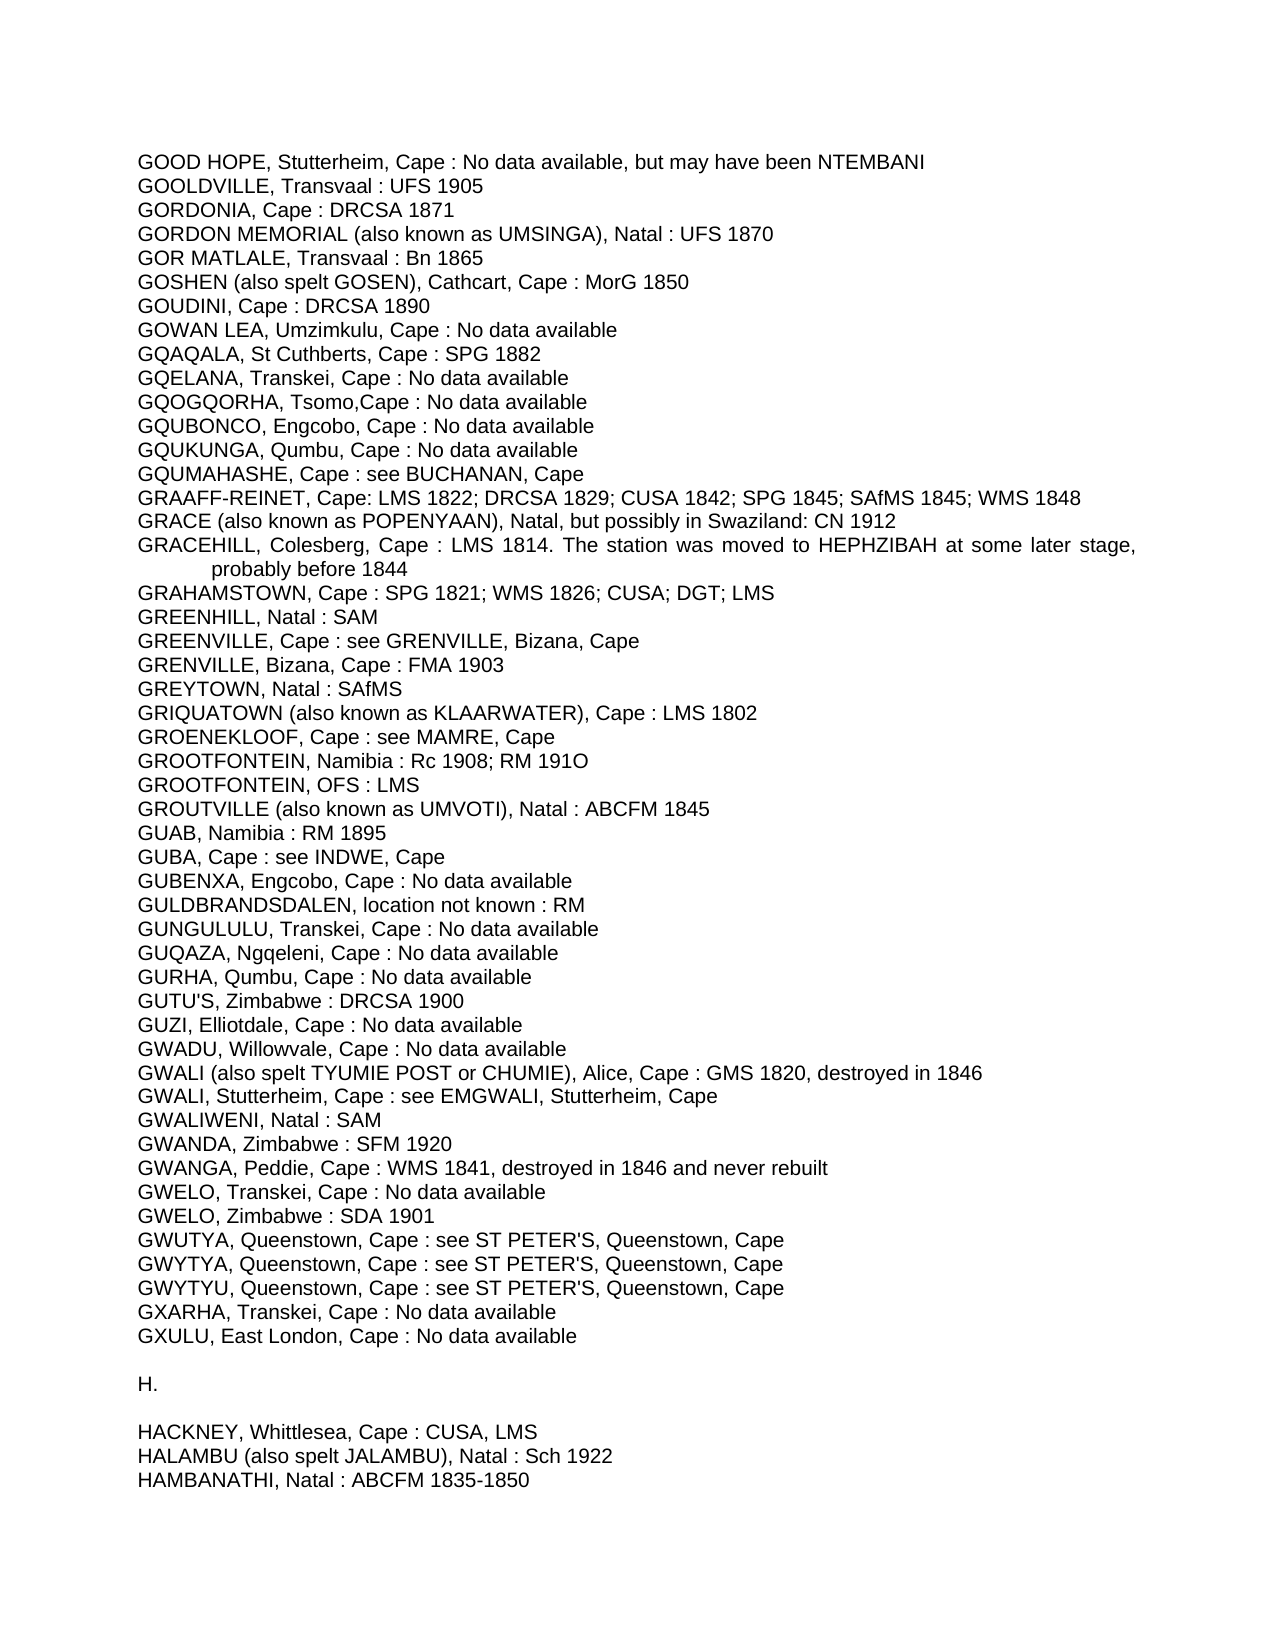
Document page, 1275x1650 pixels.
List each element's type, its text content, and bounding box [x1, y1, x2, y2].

text GRENVILLE, Bizana, Cape : FMA 1903 [137, 653, 1138, 677]
text GOOLDVILLE, Transvaal : UFS 1905 [137, 174, 1138, 198]
text GUZI, Elliotdale, Cape : No data available [137, 1012, 1138, 1036]
text GQAQALA, St Cuthberts, Cape : SPG 1882 [137, 342, 1138, 366]
text GRACEHILL, Colesberg, Cape : LMS 1814. The station was moved to HEPHZIBAH at some later stage, probably before 1844 [137, 533, 1138, 581]
text GOSHEN (also spelt GOSEN), Cathcart, Cape : MorG 1850 [137, 270, 1138, 294]
text GWELO, Zimbabwe : SDA 1901 [137, 1204, 1138, 1228]
text GUTU'S, Zimbabwe : DRCSA 1900 [137, 988, 1138, 1012]
text GOWAN LEA, Umzimkulu, Cape : No data available [137, 318, 1138, 342]
text GOR MATLALE, Transvaal : Bn 1865 [137, 246, 1138, 270]
text HAMBANATHI, Natal : ABCFM 1835-1850 [137, 1468, 1138, 1492]
text GWYTYA, Queenstown, Cape : see ST PETER'S, Queenstown, Cape [137, 1252, 1138, 1276]
text GXULU, East London, Cape : No data available [137, 1324, 1138, 1348]
text GORDONIA, Cape : DRCSA 1871 [137, 198, 1138, 222]
text GRIQUATOWN (also known as KLAARWATER), Cape : LMS 1802 [137, 701, 1138, 725]
text GUNGULULU, Transkei, Cape : No data available [137, 917, 1138, 941]
text GQUKUNGA, Qumbu, Cape : No data available [137, 437, 1138, 461]
text HALAMBU (also spelt JALAMBU), Natal : Sch 1922 [137, 1444, 1138, 1468]
text GRAAFF-REINET, Cape: LMS 1822; DRCSA 1829; CUSA 1842; SPG 1845; SAfMS 1845; WMS 1848 [137, 485, 1138, 509]
text GQUMAHASHE, Cape : see BUCHANAN, Cape [137, 461, 1138, 485]
text GWELO, Transkei, Cape : No data available [137, 1180, 1138, 1204]
text GURHA, Qumbu, Cape : No data available [137, 964, 1138, 988]
text GROOTFONTEIN, OFS : LMS [137, 773, 1138, 797]
text GRAHAMSTOWN, Cape : SPG 1821; WMS 1826; CUSA; DGT; LMS [137, 581, 1138, 605]
text GQUBONCO, Engcobo, Cape : No data available [137, 413, 1138, 437]
text GORDON MEMORIAL (also known as UMSINGA), Natal : UFS 1870 [137, 222, 1138, 246]
text GUAB, Namibia : RM 1895 [137, 821, 1138, 845]
text GROENEKLOOF, Cape : see MAMRE, Cape [137, 725, 1138, 749]
text GUBA, Cape : see INDWE, Cape [137, 845, 1138, 869]
text GWANGA, Peddie, Cape : WMS 1841, destroyed in 1846 and never rebuilt [137, 1156, 1138, 1180]
text GWYTYU, Queenstown, Cape : see ST PETER'S, Queenstown, Cape [137, 1276, 1138, 1300]
text GREYTOWN, Natal : SAfMS [137, 677, 1138, 701]
text GQELANA, Transkei, Cape : No data available [137, 366, 1138, 389]
text GWANDA, Zimbabwe : SFM 1920 [137, 1132, 1138, 1156]
text GOOD HOPE, Stutterheim, Cape : No data available, but may have been NTEMBANI [137, 150, 1138, 174]
text GWUTYA, Queenstown, Cape : see ST PETER'S, Queenstown, Cape [137, 1228, 1138, 1252]
text GREENVILLE, Cape : see GRENVILLE, Bizana, Cape [137, 629, 1138, 653]
text GROUTVILLE (also known as UMVOTI), Natal : ABCFM 1845 [137, 797, 1138, 821]
text GXARHA, Transkei, Cape : No data available [137, 1300, 1138, 1324]
text GUBENXA, Engcobo, Cape : No data available [137, 869, 1138, 893]
text H. [137, 1372, 1138, 1396]
text GOUDINI, Cape : DRCSA 1890 [137, 294, 1138, 318]
text GWADU, Willowvale, Cape : No data available [137, 1036, 1138, 1060]
text GRACE (also known as POPENYAAN), Natal, but possibly in Swaziland: CN 1912 [137, 509, 1138, 533]
text GWALI, Stutterheim, Cape : see EMGWALI, Stutterheim, Cape [137, 1084, 1138, 1108]
text GQOGQORHA, Tsomo,Cape : No data available [137, 389, 1138, 413]
text GWALIWENI, Natal : SAM [137, 1108, 1138, 1132]
text HACKNEY, Whittlesea, Cape : CUSA, LMS [137, 1420, 1138, 1444]
text GWALI (also spelt TYUMIE POST or CHUMIE), Alice, Cape : GMS 1820, destroyed in 1846 [137, 1060, 1138, 1084]
text GREENHILL, Natal : SAM [137, 605, 1138, 629]
text GUQAZA, Ngqeleni, Cape : No data available [137, 941, 1138, 964]
text GULDBRANDSDALEN, location not known : RM [137, 893, 1138, 917]
text GROOTFONTEIN, Namibia : Rc 1908; RM 191O [137, 749, 1138, 773]
